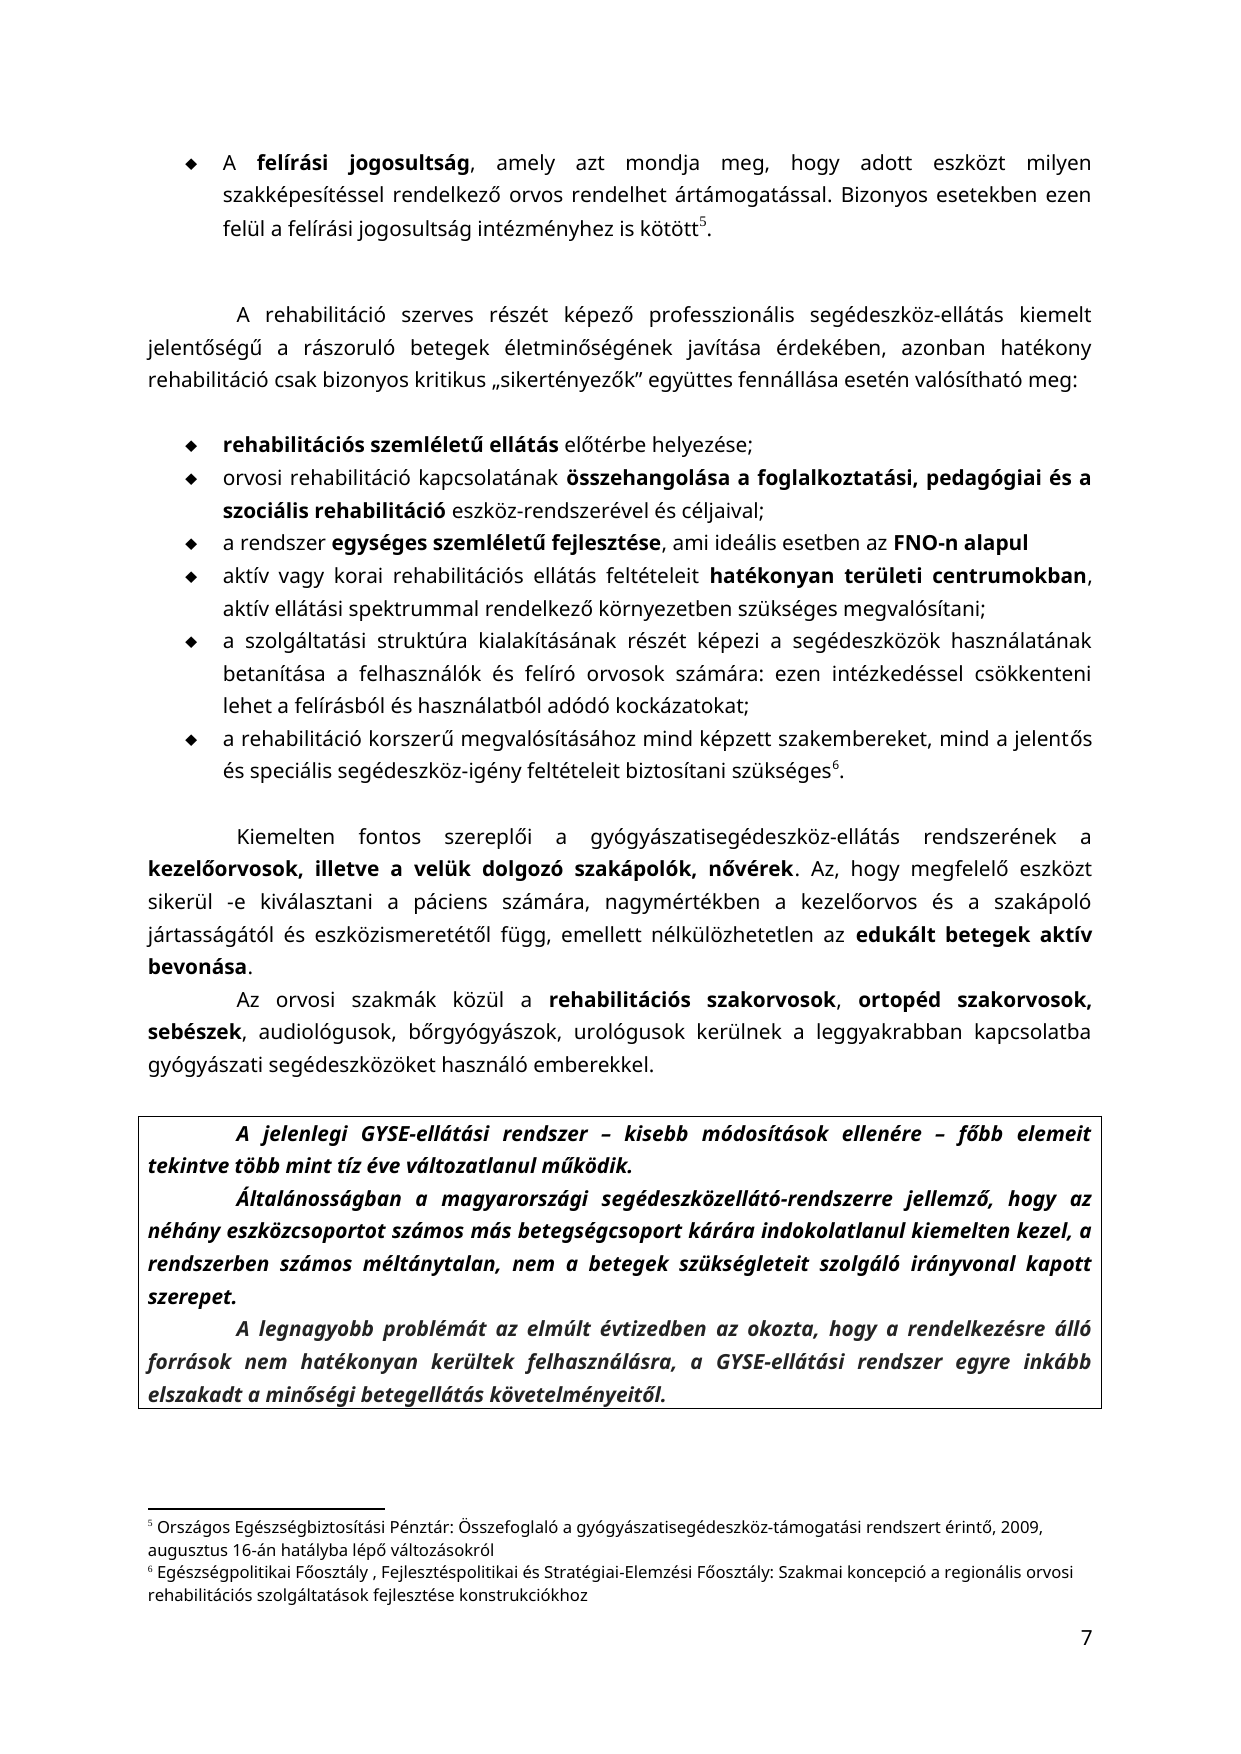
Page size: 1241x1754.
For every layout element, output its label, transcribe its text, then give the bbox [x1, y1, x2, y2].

list orvosi rehabilitáció kapcsolatának összehangolása a foglalkoztatási, pedagógiai és a szociális rehabilitáció eszköz-rendszerével és céljaival; [185, 463, 1092, 524]
list rehabilitációs szemléletű ellátás előtérbe helyezése; [185, 431, 1092, 459]
list A legnagyobb problémát az elmúlt évtizedben az okozta, hogy a rendelkezésre álló források nem hatékonyan kerültek felhasználásra, a GYSE-ellátási rendszer egyre inkább elszakadt a minőségi betegellátás követelményeitől. [139, 1311, 1101, 1408]
list A rehabilitáció szerves részét képező professzionális segédeszköz-ellátás kiemelt jelentőségű a rászoruló betegek életminőségének javítása érdekében, azonban hatékony rehabilitáció csak bizonyos kritikus „sikertényezők” együttes fennállása esetén valósítható meg: [148, 300, 1092, 394]
list A jelenlegi GYSE-ellátási rendszer – kisebb módosítások ellenére – főbb elemeit tekintve több mint tíz éve változatlanul működik. [139, 1117, 1101, 1180]
list Kiemelten fontos szereplői a gyógyászatisegédeszköz-ellátás rendszerének a kezelőorvosok, illetve a velük dolgozó szakápolók, nővérek. Az, hogy megfelelő eszközt sikerül -e kiválasztani a páciens számára, nagymértékben a kezelőorvos és a szakápoló jártasságától és eszközismeretétől függ, emellett nélkülözhetetlen az edukált betegek aktív bevonása. [148, 822, 1092, 981]
list Az orvosi szakmák közül a rehabilitációs szakorvosok, ortopéd szakorvosok, sebészek, audiológusok, bőrgyógyászok, urológusok kerülnek a leggyakrabban kapcsolatba gyógyászati segédeszközöket használó emberekkel. [148, 985, 1092, 1078]
list aktív vagy korai rehabilitációs ellátás feltételeit hatékonyan területi centrumokban, aktív ellátási spektrummal rendelkező környezetben szükséges megvalósítani; [185, 561, 1092, 622]
list a rehabilitáció korszerű megvalósításához mind képzett szakembereket, mind a jelentős és speciális segédeszköz-igény feltételeit biztosítani szükséges. [185, 724, 1092, 785]
list A felírási jogosultság, amely azt mondja meg, hogy adott eszközt milyen szakképesítéssel rendelkező orvos rendelhet ártámogatással. Bizonyos esetekben ezen felül a felírási jogosultság intézményhez is kötött. [185, 148, 1092, 242]
list a rendszer egységes szemléletű fejlesztése, ami ideális esetben az FNO-n alapul [185, 528, 1092, 557]
list a szolgáltatási struktúra kialakításának részét képezi a segédeszközök használatának betanítása a felhasználók és felíró orvosok számára: ezen intézkedéssel csökkenteni lehet a felírásból és használatból adódó kockázatokat; [185, 626, 1092, 720]
list Általánosságban a magyarországi segédeszközellátó-rendszerre jellemző, hogy az néhány eszközcsoportot számos más betegségcsoport kárára indokolatlanul kiemelten kezel, a rendszerben számos méltánytalan, nem a betegek szükségleteit szolgáló irányvonal kapott szerepet. [139, 1181, 1101, 1310]
